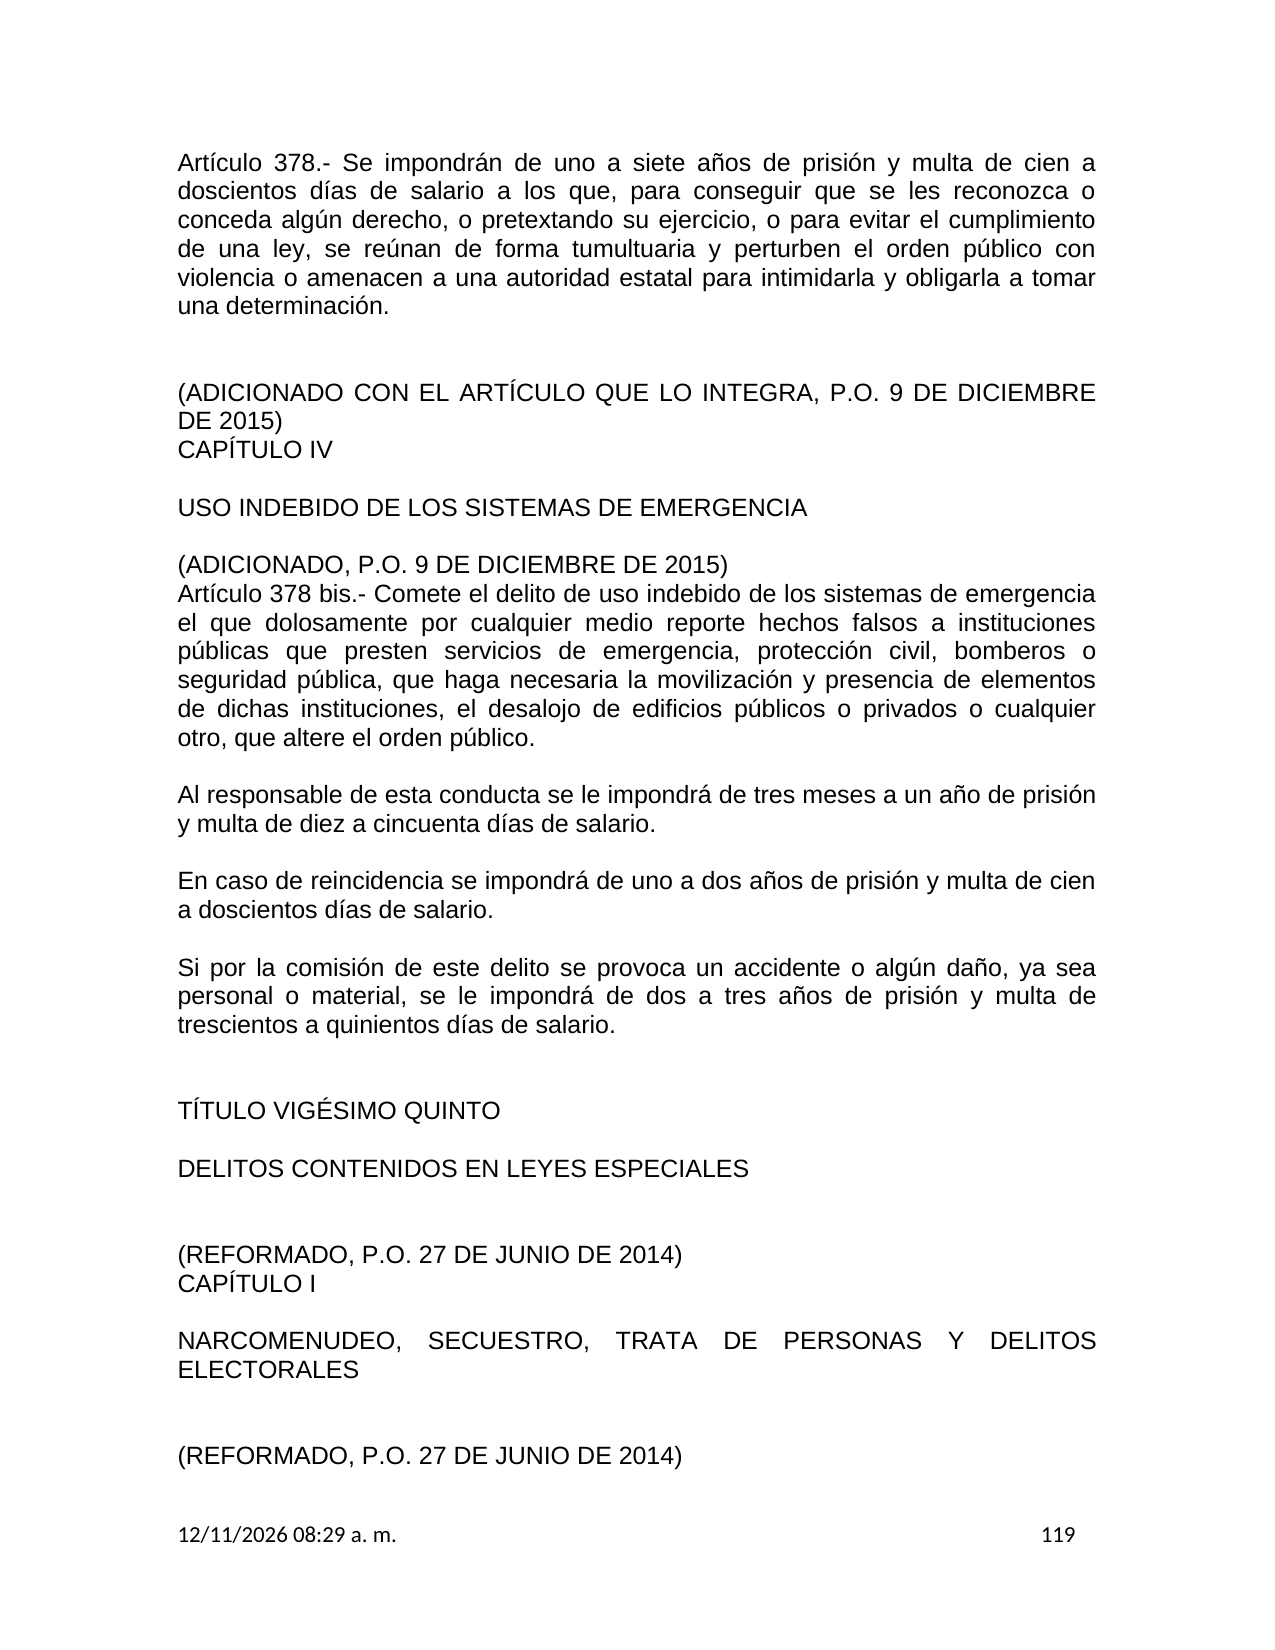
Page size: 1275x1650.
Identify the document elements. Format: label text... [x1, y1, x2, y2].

text (REFORMADO, P.O. 27 DE JUNIO DE 2014) [177, 1240, 1098, 1269]
text Al responsable de esta conducta se le impondrá de tres meses a un año de prisión y multa de diez a cincuenta días de salario. [177, 780, 1098, 838]
text (REFORMADO, P.O. 27 DE JUNIO DE 2014) [177, 1441, 1098, 1470]
text Artículo 378 bis.- Comete el delito de uso indebido de los sistemas de emergencia el que dolosamente por cualquier medio reporte hechos falsos a instituciones públicas que presten servicios de emergencia, protección civil, bomberos o seguridad pública, que haga necesaria la movilización y presencia de elementos de dichas instituciones, el desalojo de edificios públicos o privados o cualquier otro, que altere el orden público. [177, 579, 1098, 751]
text NARCOMENUDEO, SECUESTRO, TRATA DE PERSONAS Y DELITOS ELECTORALES [177, 1326, 1098, 1384]
text USO INDEBIDO DE LOS SISTEMAS DE EMERGENCIA [177, 493, 1098, 521]
text CAPÍTULO I [177, 1269, 1098, 1298]
text TÍTULO VIGÉSIMO QUINTO [177, 1096, 1098, 1125]
text CAPÍTULO IV [177, 435, 1098, 464]
text (ADICIONADO CON EL ARTÍCULO QUE LO INTEGRA, P.O. 9 DE DICIEMBRE DE 2015) [177, 378, 1098, 435]
text DELITOS CONTENIDOS EN LEYES ESPECIALES [177, 1154, 1098, 1183]
text Si por la comisión de este delito se provoca un accidente o algún daño, ya sea personal o material, se le impondrá de dos a tres años de prisión y multa de trescientos a quinientos días de salario. [177, 953, 1098, 1039]
text Artículo 378.- Se impondrán de uno a siete años de prisión y multa de cien a doscientos días de salario a los que, para conseguir que se les reconozca o conceda algún derecho, o pretextando su ejercicio, o para evitar el cumplimiento de una ley, se reúnan de forma tumultuaria y perturben el orden público con violencia o amenacen a una autoridad estatal para intimidarla y obligarla a tomar una determinación. [177, 148, 1098, 320]
text (ADICIONADO, P.O. 9 DE DICIEMBRE DE 2015) [177, 550, 1098, 579]
text En caso de reincidencia se impondrá de uno a dos años de prisión y multa de cien a doscientos días de salario. [177, 866, 1098, 924]
